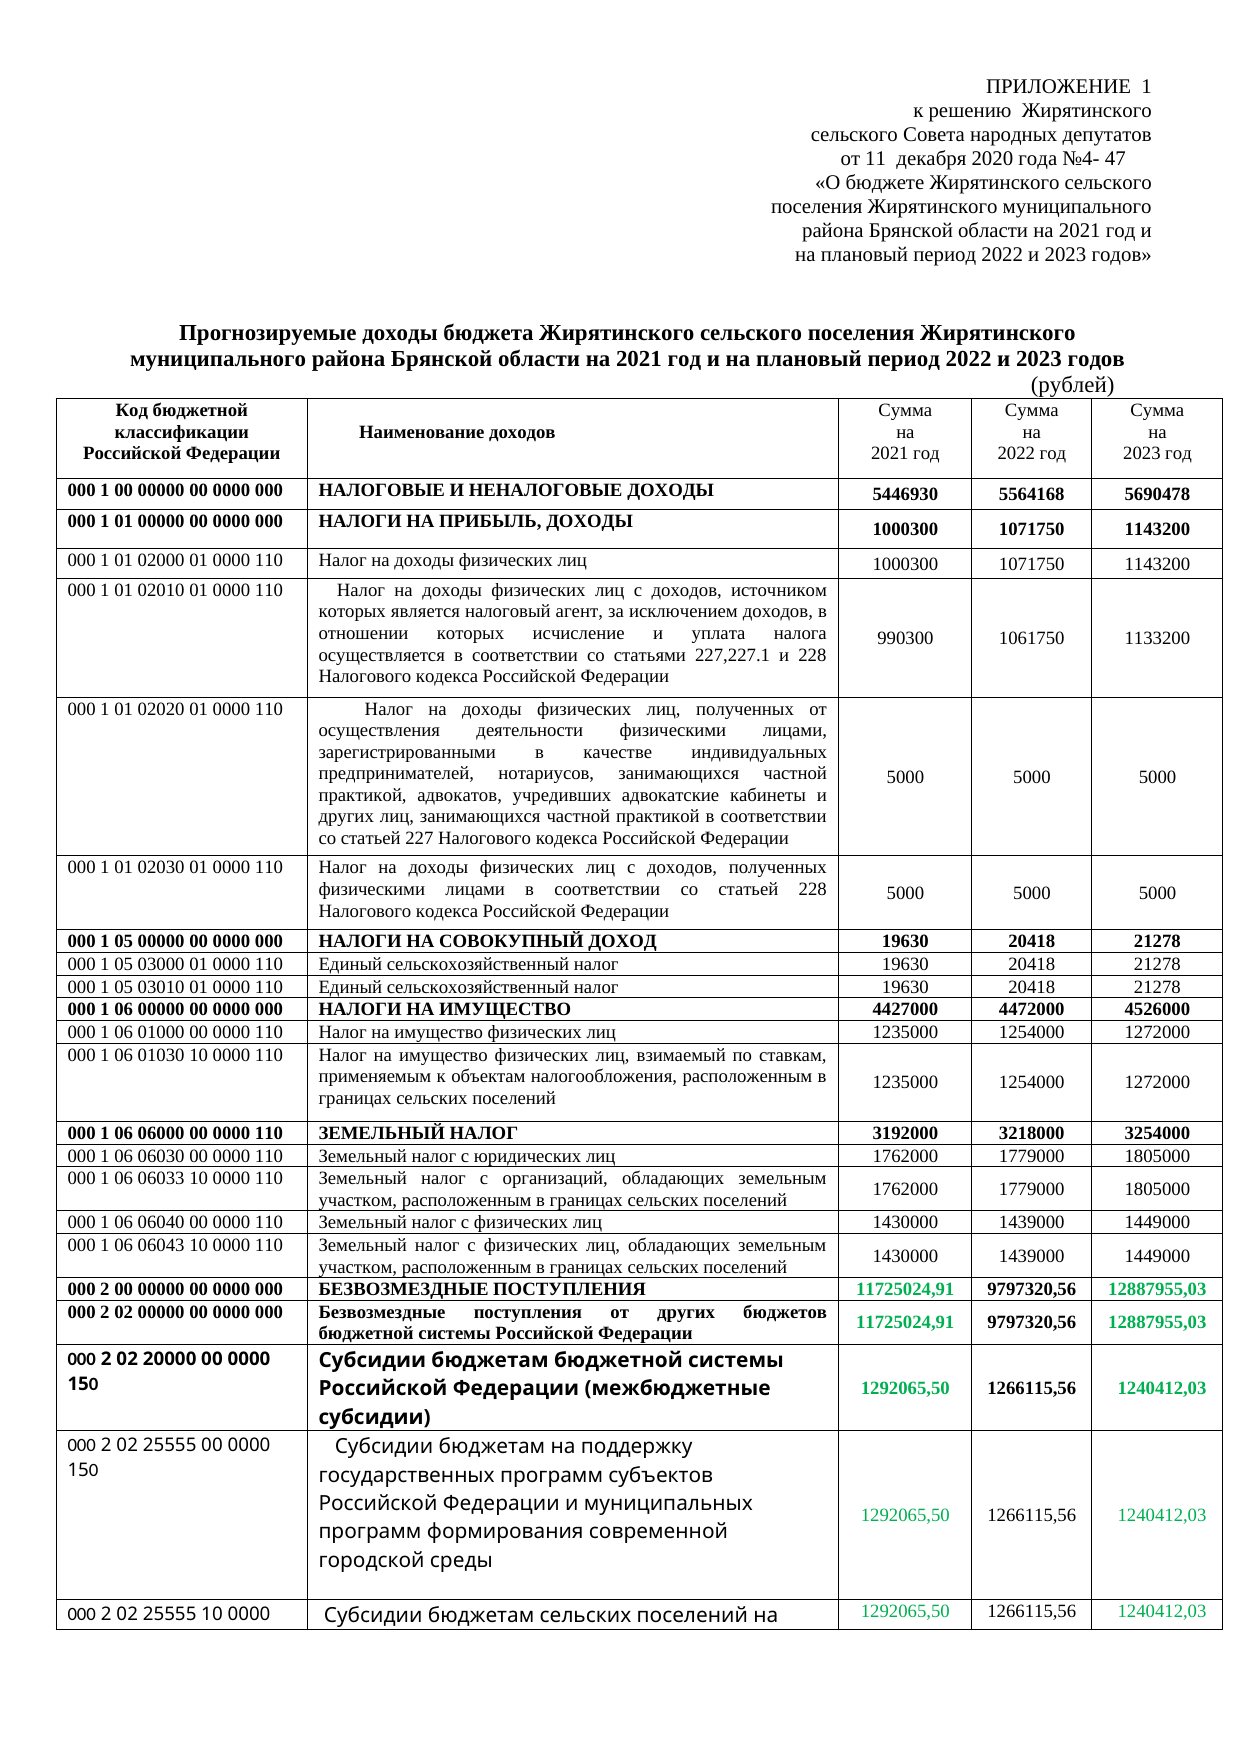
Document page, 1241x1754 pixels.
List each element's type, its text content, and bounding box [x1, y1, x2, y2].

table_cell 1449000 [1092, 1211, 1222, 1233]
table_cell 5000 [972, 698, 1091, 855]
table_cell 19630 [839, 976, 971, 997]
table_cell 000 2 02 25555 00 0000 150 [57, 1431, 307, 1599]
table_cell 1272000 [1092, 1044, 1222, 1121]
table_cell БЕЗВОЗМЕЗДНЫЕ ПОСТУПЛЕНИЯ [308, 1278, 838, 1300]
table_cell 1439000 [972, 1234, 1091, 1277]
table_cell Налог на доходы физических лиц с доходов, полученных физическими лицами в соответствии со статьей 228 Налогового кодекса Российской Федерации [308, 856, 838, 929]
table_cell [308, 1600, 838, 1628]
table_cell 4526000 [1092, 998, 1222, 1020]
table_cell Субсидии бюджетам бюджетной системы Российской Федерации (межбюджетные субсидии) [308, 1345, 838, 1430]
table_cell 19630 [839, 930, 971, 952]
text на плановый период 2022 и 2023 годов» [177, 242, 1152, 266]
table_cell 000 2 02 20000 00 0000 150 [57, 1345, 307, 1430]
table_cell 5000 [1092, 698, 1222, 855]
table_cell 5000 [1092, 856, 1222, 929]
text ПРИЛОЖЕНИЕ 1 [177, 74, 1152, 98]
table_cell 000 2 02 00000 00 0000 000 [57, 1301, 307, 1344]
table_cell Земельный налог с физических лиц, обладающих земельным участком, расположенным в границах сельских поселений [308, 1234, 838, 1277]
table_cell Безвозмездные поступления от других бюджетов бюджетной системы Российской Федерации [308, 1301, 838, 1344]
table_cell 1266115,56 [972, 1431, 1091, 1599]
table_cell 1762000 [839, 1167, 971, 1210]
table_cell 1779000 [972, 1167, 1091, 1210]
table_cell 5690478 [1092, 479, 1222, 509]
table_cell 1143200 [1092, 549, 1222, 578]
table_cell 1430000 [839, 1211, 971, 1233]
table_header Наименование доходов [308, 399, 838, 478]
text поселения Жирятинского муниципального [177, 194, 1152, 218]
table_cell 000 2 00 00000 00 0000 000 [57, 1278, 307, 1300]
text Прогнозируемые доходы бюджета Жирятинского сельского поселения Жирятинского муниципального района Брянской области на 2021 год и на плановый период 2022 и 2023 годов [103, 319, 1152, 372]
table_cell 12887955,03 [1092, 1278, 1222, 1300]
table_cell 21278 [1092, 930, 1222, 952]
table_cell 5000 [839, 698, 971, 855]
table_cell 1071750 [972, 510, 1091, 548]
table_cell 1292065,50 [839, 1431, 971, 1599]
table_cell 990300 [839, 579, 971, 697]
table_cell 21278 [1092, 953, 1222, 974]
table_cell Земельный налог с организаций, обладающих земельным участком, расположенным в границах сельских поселений [308, 1167, 838, 1210]
table_cell 5000 [972, 856, 1091, 929]
table_cell 20418 [972, 953, 1091, 974]
table_header Сумма на 2022 год [972, 399, 1091, 478]
table_cell НАЛОГОВЫЕ И НЕНАЛОГОВЫЕ ДОХОДЫ [308, 479, 838, 509]
table_cell 20418 [972, 976, 1091, 997]
table_cell 000 1 01 02000 01 0000 110 [57, 549, 307, 578]
table_cell 1266115,56 [972, 1345, 1091, 1430]
table_cell НАЛОГИ НА СОВОКУПНЫЙ ДОХОД [308, 930, 838, 952]
table_cell Налог на доходы физических лиц, полученных от осуществления деятельности физическими лицами, зарегистрированными в качестве индивидуальных предпринимателей, нотариусов, занимающихся частной практикой, адвокатов, учредивших адвокатские кабинеты и других лиц, занимающихся частной практикой в соответствии со статьей 227 Налогового кодекса Российской Федерации [308, 698, 838, 855]
table_cell 1805000 [1092, 1145, 1222, 1166]
table_cell Единый сельскохозяйственный налог [308, 953, 838, 974]
table_cell 000 1 06 06043 10 0000 110 [57, 1234, 307, 1277]
table_cell Налог на имущество физических лиц [308, 1021, 838, 1042]
table_cell 000 1 01 02020 01 0000 110 [57, 698, 307, 855]
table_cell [57, 1600, 307, 1628]
table_cell 000 1 05 03000 01 0000 110 [57, 953, 307, 974]
table_cell 000 1 01 02030 01 0000 110 [57, 856, 307, 929]
table_cell 000 1 05 03010 01 0000 110 [57, 976, 307, 997]
table_cell 000 1 01 02010 01 0000 110 [57, 579, 307, 697]
table_cell 5000 [839, 856, 971, 929]
table_cell Налог на имущество физических лиц, взимаемый по ставкам, применяемым к объектам налогообложения, расположенным в границах сельских поселений [308, 1044, 838, 1121]
text от 11 декабря 2020 года №4- 47 . [177, 146, 1152, 170]
table_cell 000 1 06 06033 10 0000 110 [57, 1167, 307, 1210]
table_cell 1762000 [839, 1145, 971, 1166]
table_cell 3218000 [972, 1122, 1091, 1143]
table_cell 000 1 06 06040 00 0000 110 [57, 1211, 307, 1233]
table_cell 5564168 [972, 479, 1091, 509]
table_cell 1439000 [972, 1211, 1091, 1233]
table_cell 1430000 [839, 1234, 971, 1277]
table_cell 5446930 [839, 479, 971, 509]
text к решению Жирятинского [177, 98, 1152, 122]
table_cell 1000300 [839, 510, 971, 548]
table_cell 1133200 [1092, 579, 1222, 697]
table_cell 4427000 [839, 998, 971, 1020]
text (рублей) [103, 372, 1152, 398]
table_cell 000 1 05 00000 00 0000 000 [57, 930, 307, 952]
table_cell 1266115,56 [972, 1600, 1091, 1628]
table_cell Налог на доходы физических лиц с доходов, источником которых является налоговый агент, за исключением доходов, в отношении которых исчисление и уплата налога осуществляется в соответствии со статьями 227,227.1 и 228 Налогового кодекса Российской Федерации [308, 579, 838, 697]
table_cell НАЛОГИ НА ИМУЩЕСТВО [308, 998, 838, 1020]
table_cell 1061750 [972, 579, 1091, 697]
table_cell НАЛОГИ НА ПРИБЫЛЬ, ДОХОДЫ [308, 510, 838, 548]
table_cell 9797320,56 [972, 1278, 1091, 1300]
table_cell 000 1 06 01000 00 0000 110 [57, 1021, 307, 1042]
table_cell 11725024,91 [839, 1278, 971, 1300]
table_cell 1071750 [972, 549, 1091, 578]
table_cell 3192000 [839, 1122, 971, 1143]
table_cell 20418 [972, 930, 1091, 952]
table_cell Земельный налог с юридических лиц [308, 1145, 838, 1166]
table_cell 1240412,03 [1092, 1345, 1222, 1430]
table_header Сумма на 2021 год [839, 399, 971, 478]
table_header Сумма на 2023 год [1092, 399, 1222, 478]
table_cell Земельный налог с физических лиц [308, 1211, 838, 1233]
text «О бюджете Жирятинского сельского [177, 170, 1152, 194]
table_cell 11725024,91 [839, 1301, 971, 1344]
table_cell 000 1 01 00000 00 0000 000 [57, 510, 307, 548]
table_cell 1805000 [1092, 1167, 1222, 1210]
table_cell 1235000 [839, 1044, 971, 1121]
table_cell 1143200 [1092, 510, 1222, 548]
table_cell 3254000 [1092, 1122, 1222, 1143]
table_cell 9797320,56 [972, 1301, 1091, 1344]
table_cell 1449000 [1092, 1234, 1222, 1277]
table_cell 1779000 [972, 1145, 1091, 1166]
table_cell 000 1 06 06030 00 0000 110 [57, 1145, 307, 1166]
text сельского Совета народных депутатов [177, 122, 1152, 146]
table_cell 000 1 06 01030 10 0000 110 [57, 1044, 307, 1121]
table_cell Налог на доходы физических лиц [308, 549, 838, 578]
table_cell 000 1 00 00000 00 0000 000 [57, 479, 307, 509]
table_cell 1000300 [839, 549, 971, 578]
table_cell 1240412,03 [1092, 1600, 1222, 1628]
table_cell Субсидии бюджетам на поддержку государственных программ субъектов Российской Федерации и муниципальных программ формирования современной городской среды [308, 1431, 838, 1599]
table_cell 12887955,03 [1092, 1301, 1222, 1344]
table_cell 4472000 [972, 998, 1091, 1020]
table_cell 1254000 [972, 1021, 1091, 1042]
table_cell Единый сельскохозяйственный налог [308, 976, 838, 997]
table_cell 21278 [1092, 976, 1222, 997]
table_cell 1254000 [972, 1044, 1091, 1121]
table_cell ЗЕМЕЛЬНЫЙ НАЛОГ [308, 1122, 838, 1143]
table_cell 1240412,03 [1092, 1431, 1222, 1599]
table_header Код бюджетной классификации Российской Федерации [57, 399, 307, 478]
table_cell 19630 [839, 953, 971, 974]
table_cell 000 1 06 00000 00 0000 000 [57, 998, 307, 1020]
table_cell 1235000 [839, 1021, 971, 1042]
table_cell 000 1 06 06000 00 0000 110 [57, 1122, 307, 1143]
text района Брянской области на 2021 год и [177, 218, 1152, 242]
table_cell 1272000 [1092, 1021, 1222, 1042]
table_cell 1292065,50 [839, 1345, 971, 1430]
table_cell 1292065,50 [839, 1600, 971, 1628]
